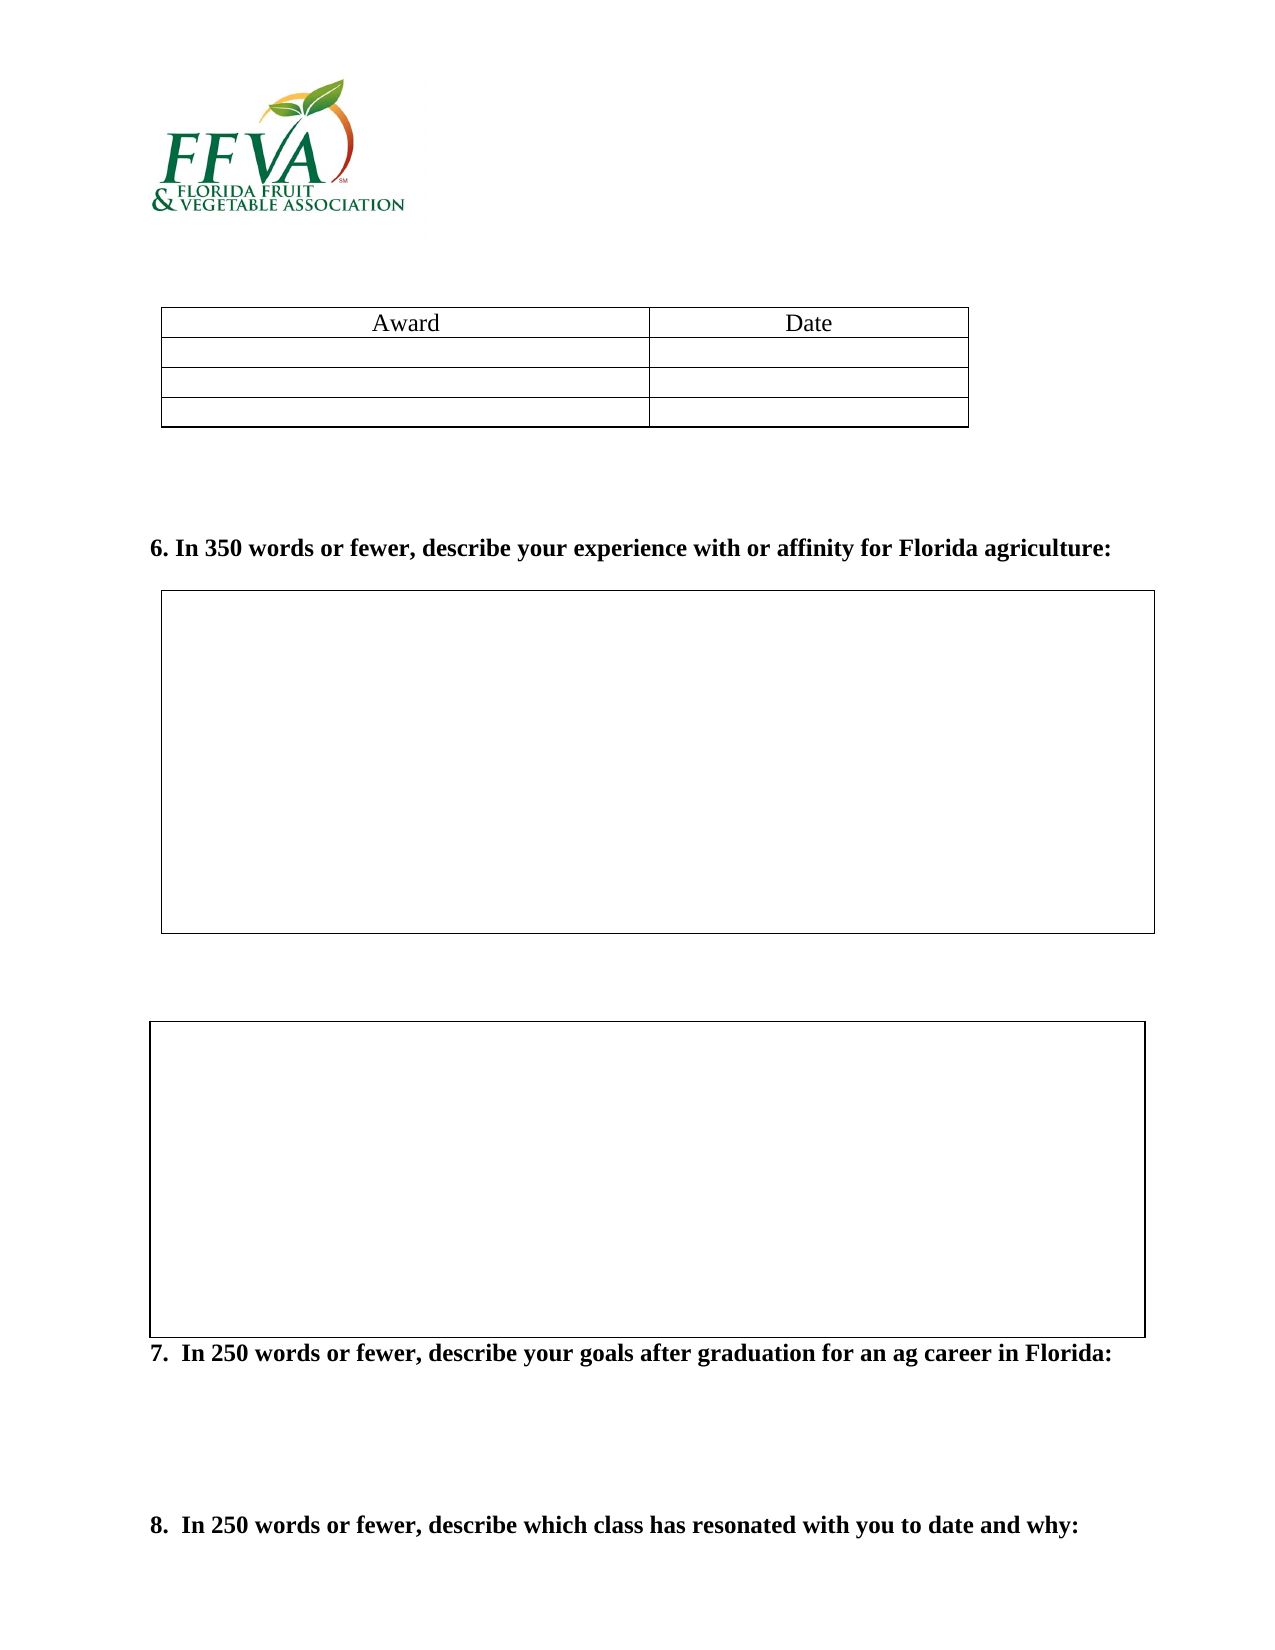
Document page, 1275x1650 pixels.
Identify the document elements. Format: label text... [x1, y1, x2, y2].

table_header [151, 1022, 1144, 1337]
text 6. In 350 words or fewer, describe your experience with or affinity for Florida agriculture: [150, 533, 1125, 562]
text 8. In 250 words or fewer, describe which class has resonated with you to date and why: [150, 1511, 1125, 1539]
table_cell [650, 338, 968, 367]
table_cell [162, 398, 649, 426]
table_cell [162, 368, 649, 397]
table_cell [162, 338, 649, 367]
text 7. In 250 words or fewer, describe your goals after graduation for an ag career in Florida: [150, 1338, 1125, 1367]
table_header Date [650, 308, 968, 337]
table_header Award [162, 308, 649, 337]
table_cell [650, 398, 968, 426]
table_header [162, 591, 1154, 933]
picture [150, 75, 429, 260]
table_cell [650, 368, 968, 397]
